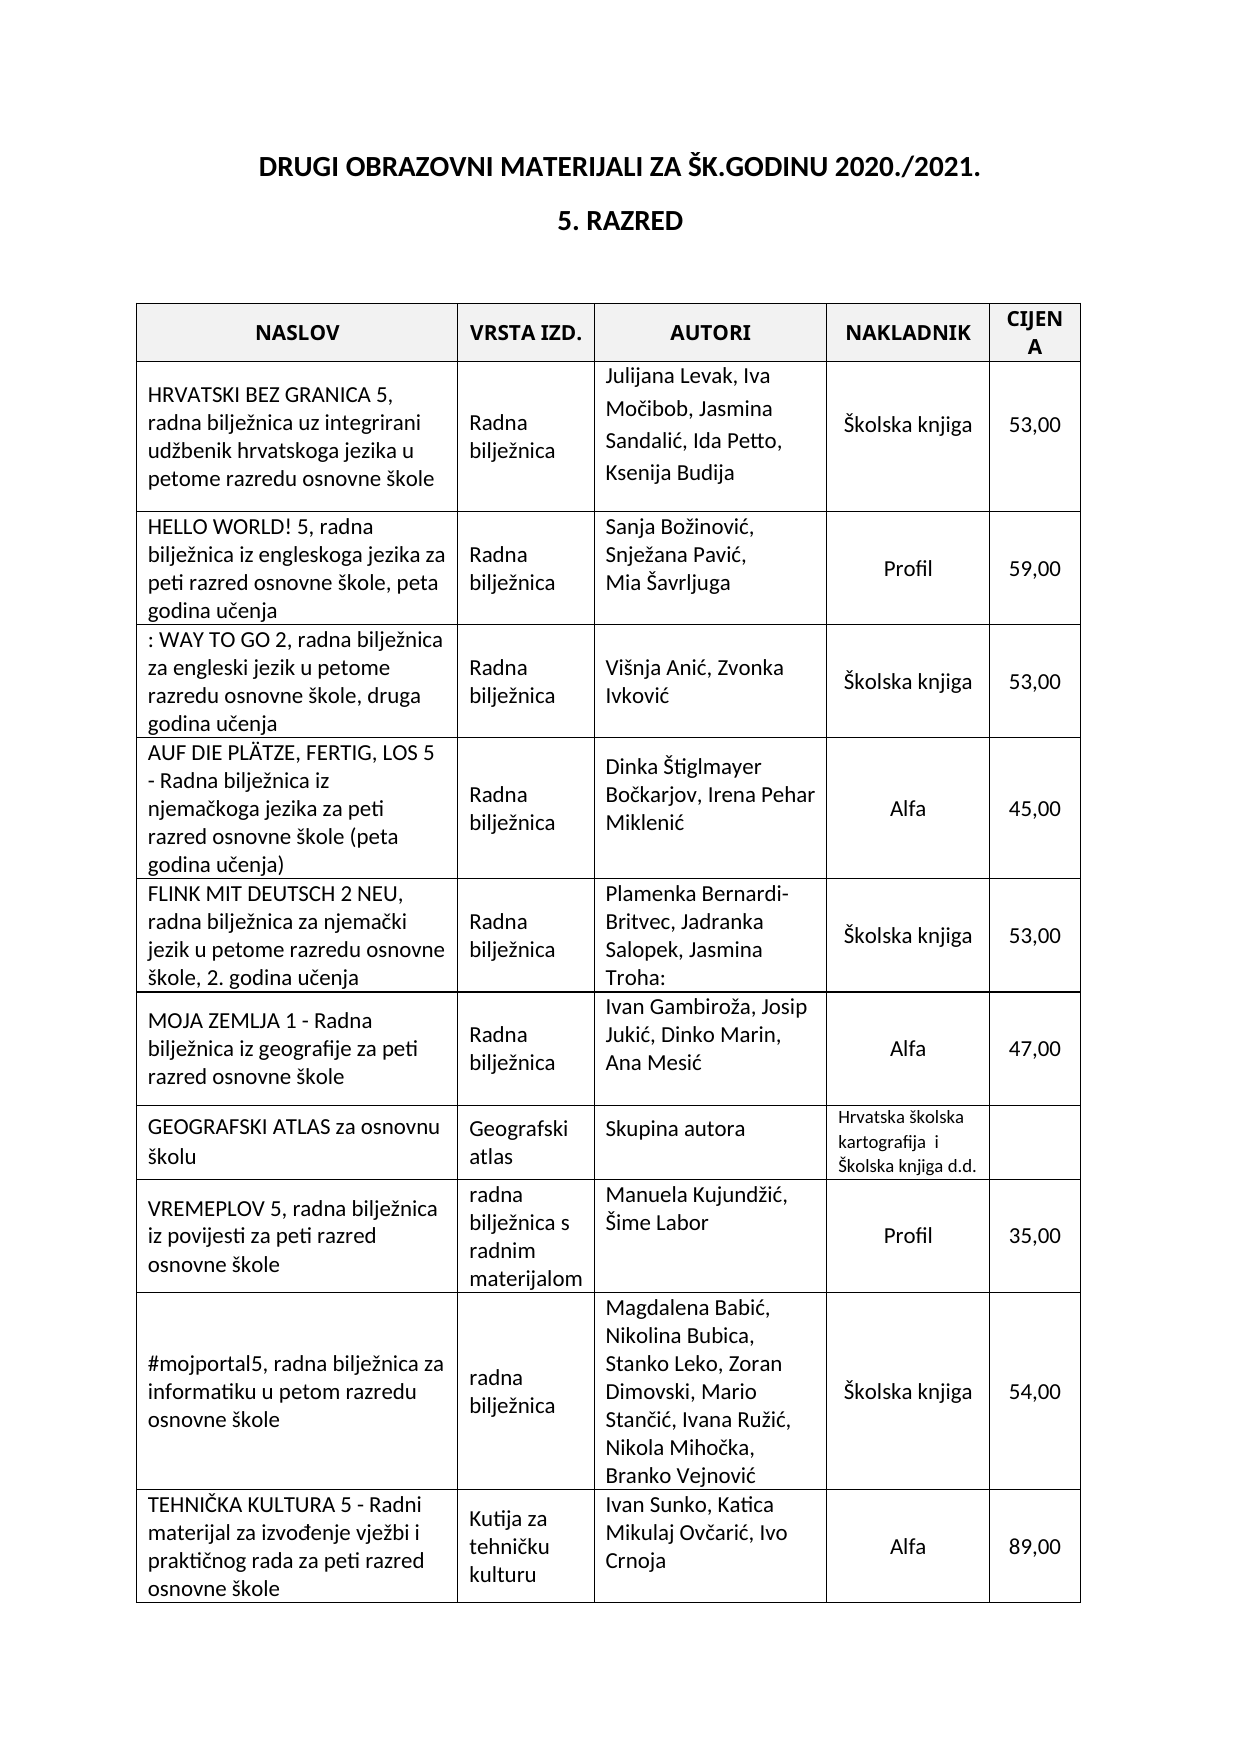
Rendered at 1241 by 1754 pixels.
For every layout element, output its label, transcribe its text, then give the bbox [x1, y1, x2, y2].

table_cell GEOGRAFSKI ATLAS za osnovnu školu [137, 1106, 457, 1179]
table_cell Geografski atlas [458, 1106, 594, 1179]
table_cell Radna bilježnica [458, 625, 594, 737]
table_cell Školska knjiga [827, 879, 989, 991]
table_cell TEHNIČKA KULTURA 5 - Radni materijal za izvođenje vježbi i praktičnog rada za peti razred osnovne škole [137, 1490, 457, 1602]
table_cell Plamenka Bernardi-Britvec, Jadranka Salopek, Jasmina Troha: [595, 879, 826, 991]
table_cell 53,00 [990, 362, 1080, 511]
table_cell Višnja Anić, Zvonka Ivković [595, 625, 826, 737]
table_cell Radna bilježnica [458, 738, 594, 878]
table_cell 35,00 [990, 1180, 1080, 1292]
table_cell #mojportal5, radna bilježnica za informatiku u petom razredu osnovne škole [137, 1293, 457, 1489]
table_cell Radna bilježnica [458, 993, 594, 1104]
table_cell 47,00 [990, 993, 1080, 1104]
table_cell radna bilježnica [458, 1293, 594, 1489]
table_cell Skupina autora [595, 1106, 826, 1179]
table_cell Magdalena Babić, Nikolina Bubica, Stanko Leko, Zoran Dimovski, Mario Stančić, Ivana Ružić, Nikola Mihočka, Branko Vejnović [595, 1293, 826, 1489]
table_cell VREMEPLOV 5, radna bilježnica iz povijesti za peti razred osnovne škole [137, 1180, 457, 1292]
table_cell MOJA ZEMLJA 1 - Radna bilježnica iz geografije za peti razred osnovne škole [137, 993, 457, 1104]
table_cell Školska knjiga [827, 1293, 989, 1489]
table_cell 59,00 [990, 512, 1080, 624]
table_cell 45,00 [990, 738, 1080, 878]
table_cell Alfa [827, 993, 989, 1104]
table_cell Hrvatska školska kartografija i Školska knjiga d.d. [827, 1106, 989, 1179]
text 5. RAZRED [148, 202, 1093, 238]
table_cell Sanja Božinović, Snježana Pavić, Mia Šavrljuga [595, 512, 826, 624]
table_cell HELLO WORLD! 5, radna bilježnica iz engleskoga jezika za peti razred osnovne škole, peta godina učenja [137, 512, 457, 624]
table_cell Julijana Levak, Iva Močibob, Jasmina Sandalić, Ida Petto, Ksenija Budija [595, 362, 826, 511]
table_cell Alfa [827, 738, 989, 878]
table_header CIJENA [990, 304, 1080, 361]
table_cell [990, 1106, 1080, 1179]
table_cell 89,00 [990, 1490, 1080, 1602]
table_header NASLOV [137, 304, 457, 361]
table_cell radna bilježnica s radnim materijalom [458, 1180, 594, 1292]
text DRUGI OBRAZOVNI MATERIJALI ZA ŠK.GODINU 2020./2021. [148, 148, 1093, 183]
table_cell FLINK MIT DEUTSCH 2 NEU, radna bilježnica za njemački jezik u petome razredu osnovne škole, 2. godina učenja [137, 879, 457, 991]
table_cell Školska knjiga [827, 362, 989, 511]
table_cell 54,00 [990, 1293, 1080, 1489]
table_cell Ivan Gambiroža, Josip Jukić, Dinko Marin, Ana Mesić [595, 993, 826, 1104]
table_cell 53,00 [990, 879, 1080, 991]
table_cell Profil [827, 512, 989, 624]
table_header NAKLADNIK [827, 304, 989, 361]
table_header AUTORI [595, 304, 826, 361]
table_cell Ivan Sunko, Katica Mikulaj Ovčarić, Ivo Crnoja [595, 1490, 826, 1602]
table_cell : WAY TO GO 2, radna bilježnica za engleski jezik u petome razredu osnovne škole, druga godina učenja [137, 625, 457, 737]
table_cell Alfa [827, 1490, 989, 1602]
table_cell 53,00 [990, 625, 1080, 737]
table_cell AUF DIE PLÄTZE, FERTIG, LOS 5 - Radna bilježnica iz njemačkoga jezika za peti razred osnovne škole (peta godina učenja) [137, 738, 457, 878]
table_cell Profil [827, 1180, 989, 1292]
table_cell Radna bilježnica [458, 879, 594, 991]
table_cell Radna bilježnica [458, 362, 594, 511]
table_cell HRVATSKI BEZ GRANICA 5, radna bilježnica uz integrirani udžbenik hrvatskoga jezika u petome razredu osnovne škole [137, 362, 457, 511]
table_header VRSTA IZD. [458, 304, 594, 361]
table_cell Manuela Kujundžić, Šime Labor [595, 1180, 826, 1292]
table_cell Školska knjiga [827, 625, 989, 737]
table_cell Dinka Štiglmayer Bočkarjov, Irena Pehar Miklenić [595, 738, 826, 878]
table_cell Radna bilježnica [458, 512, 594, 624]
table_cell Kutija za tehničku kulturu [458, 1490, 594, 1602]
